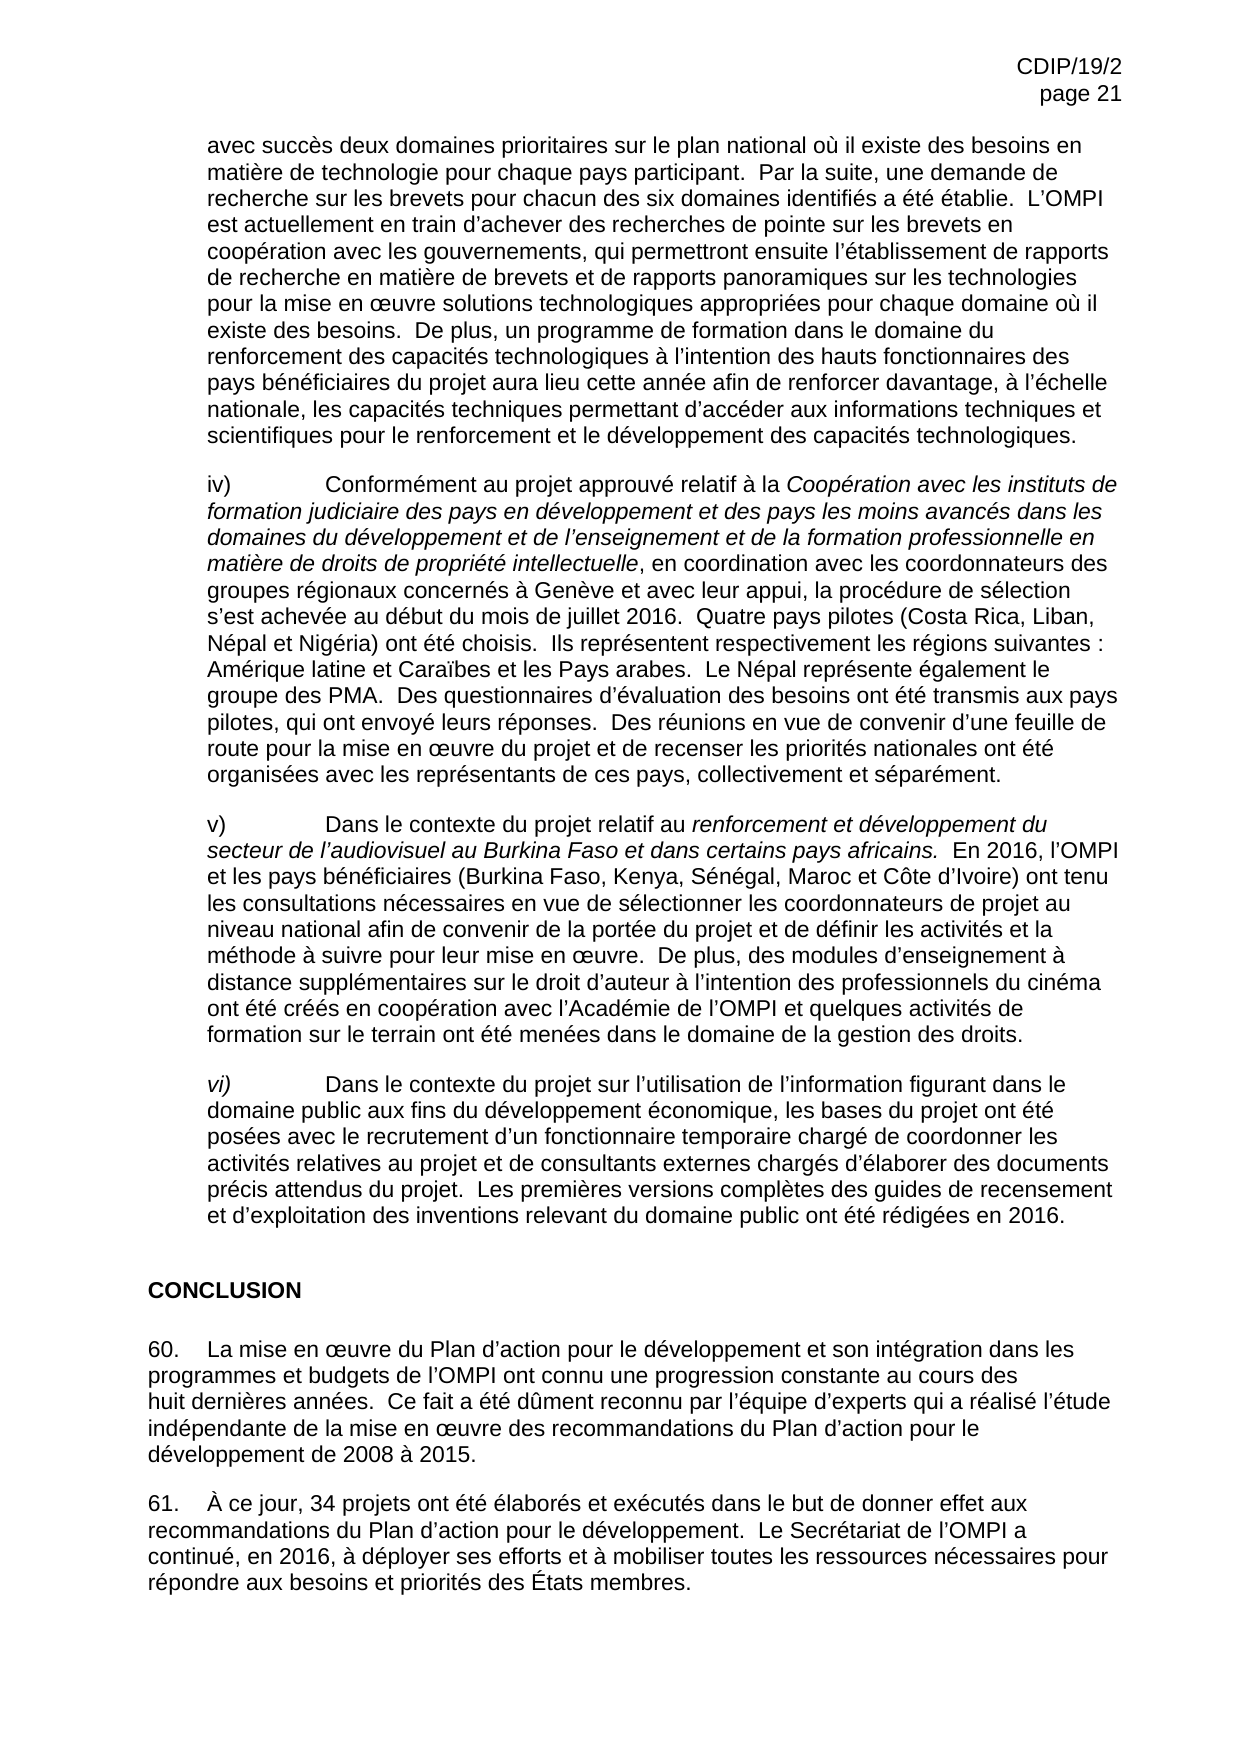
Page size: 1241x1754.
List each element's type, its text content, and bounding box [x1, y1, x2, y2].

list Conformément au projet approuvé relatif à la Coopération avec les instituts de formation judiciaire des pays en développement et des pays les moins avancés dans les domaines du développement et de l’enseignement et de la formation professionnelle en matière de droits de propriété intellectuelle, en coordination avec les coordonnateurs des groupes régionaux concernés à Genève et avec leur appui, la procédure de sélection s’est achevée au début du mois de juillet 2016. Quatre pays pilotes (Costa Rica, Liban, Népal et Nigéria) ont été choisis. Ils représentent respectivement les régions suivantes : Amérique latine et Caraïbes et les Pays arabes. Le Népal représente également le groupe des PMA. Des questionnaires d’évaluation des besoins ont été transmis aux pays pilotes, qui ont envoyé leurs réponses. Des réunions en vue de convenir d’une feuille de route pour la mise en œuvre du projet et de recenser les priorités nationales ont été organisées avec les représentants de ces pays, collectivement et séparément. [207, 471, 1122, 788]
list Dans le contexte du projet sur l’utilisation de l’information figurant dans le domaine public aux fins du développement économique, les bases du projet ont été posées avec le recrutement d’un fonctionnaire temporaire chargé de coordonner les activités relatives au projet et de consultants externes chargés d’élaborer des documents précis attendus du projet. Les premières versions complètes des guides de recensement et d’exploitation des inventions relevant du domaine public ont été rédigées en 2016. [207, 1071, 1122, 1229]
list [207, 132, 1122, 448]
text À ce jour, 34 projets ont été élaborés et exécutés dans le but de donner effet aux recommandations du Plan d’action pour le développement. Le Secrétariat de l’OMPI a continué, en 2016, à déployer ses efforts et à mobiliser toutes les ressources nécessaires pour répondre aux besoins et priorités des États membres. [148, 1490, 1122, 1596]
list Dans le contexte du projet relatif au renforcement et développement du secteur de l’audiovisuel au Burkina Faso et dans certains pays africains. En 2016, l’OMPI et les pays bénéficiaires (Burkina Faso, Kenya, Sénégal, Maroc et Côte d’Ivoire) ont tenu les consultations nécessaires en vue de sélectionner les coordonnateurs de projet au niveau national afin de convenir de la portée du projet et de définir les activités et la méthode à suivre pour leur mise en œuvre. De plus, des modules d’enseignement à distance supplémentaires sur le droit d’auteur à l’intention des professionnels du cinéma ont été créés en coopération avec l’Académie de l’OMPI et quelques activités de formation sur le terrain ont été menées dans le domaine de la gestion des droits. [207, 811, 1122, 1048]
text La mise en œuvre du Plan d’action pour le développement et son intégration dans les programmes et budgets de l’OMPI ont connu une progression constante au cours des huit dernières années. Ce fait a été dûment reconnu par l’équipe d’experts qui a réalisé l’étude indépendante de la mise en œuvre des recommandations du Plan d’action pour le développement de 2008 à 2015. [148, 1336, 1122, 1467]
subtitle Conclusion [148, 1277, 1122, 1303]
